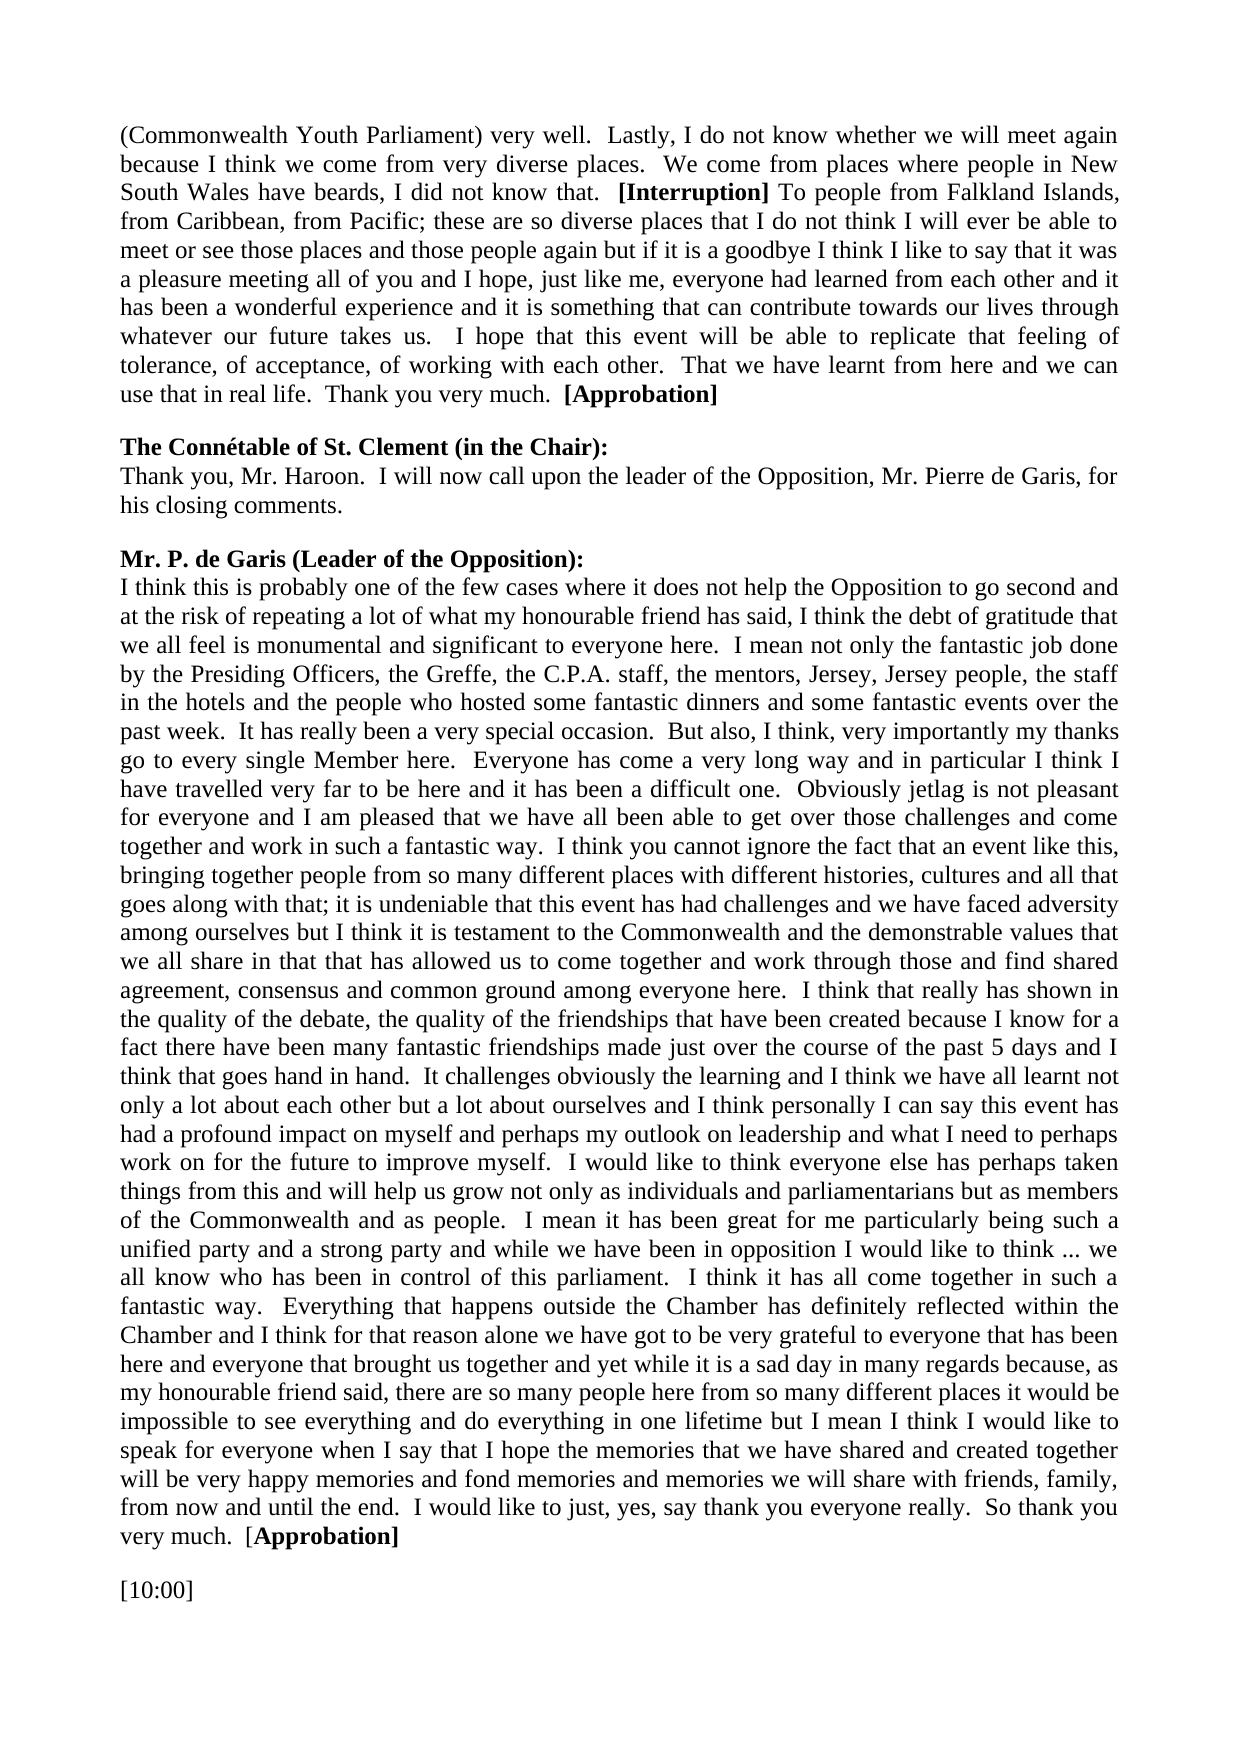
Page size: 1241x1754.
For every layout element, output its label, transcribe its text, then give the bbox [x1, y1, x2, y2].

text Thank you, Mr. Haroon. I will now call upon the leader of the Opposition, Mr. Pierre de Garis, for his closing comments. [120, 461, 1120, 519]
subtitle Mr. P. de Garis (Leader of the Opposition): [120, 544, 1120, 572]
text The Connétable of St. Clement (in the Chair): [120, 432, 1120, 461]
text I think this is probably one of the few cases where it does not help the Opposition to go second and at the risk of repeating a lot of what my honourable friend has said, I think the debt of gratitude that we all feel is monumental and significant to everyone here. I mean not only the fantastic job done by the Presiding Officers, the Greffe, the C.P.A. staff, the mentors, Jersey, Jersey people, the staff in the hotels and the people who hosted some fantastic dinners and some fantastic events over the past week. It has really been a very special occasion. But also, I think, very importantly my thanks go to every single Member here. Everyone has come a very long way and in particular I think I have travelled very far to be here and it has been a difficult one. Obviously jetlag is not pleasant for everyone and I am pleased that we have all been able to get over those challenges and come together and work in such a fantastic way. I think you cannot ignore the fact that an event like this, bringing together people from so many different places with different histories, cultures and all that goes along with that; it is undeniable that this event has had challenges and we have faced adversity among ourselves but I think it is testament to the Commonwealth and the demonstrable values that we all share in that that has allowed us to come together and work through those and find shared agreement, consensus and common ground among everyone here. I think that really has shown in the quality of the debate, the quality of the friendships that have been created because I know for a fact there have been many fantastic friendships made just over the course of the past 5 days and I think that goes hand in hand. It challenges obviously the learning and I think we have all learnt not only a lot about each other but a lot about ourselves and I think personally I can say this event has had a profound impact on myself and perhaps my outlook on leadership and what I need to perhaps work on for the future to improve myself. I would like to think everyone else has perhaps taken things from this and will help us grow not only as individuals and parliamentarians but as members of the Commonwealth and as people. I mean it has been great for me particularly being such a unified party and a strong party and while we have been in opposition I would like to think ... we all know who has been in control of this parliament. I think it has all come together in such a fantastic way. Everything that happens outside the Chamber has definitely reflected within the Chamber and I think for that reason alone we have got to be very grateful to everyone that has been here and everyone that brought us together and yet while it is a sad day in many regards because, as my honourable friend said, there are so many people here from so many different places it would be impossible to see everything and do everything in one lifetime but I mean I think I would like to speak for everyone when I say that I hope the memories that we have shared and created together will be very happy memories and fond memories and memories we will share with friends, family, from now and until the end. I would like to just, yes, say thank you everyone really. So thank you very much. [Approbation] [120, 572, 1120, 1550]
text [120, 120, 1120, 407]
text [10:00] [120, 1575, 1120, 1604]
